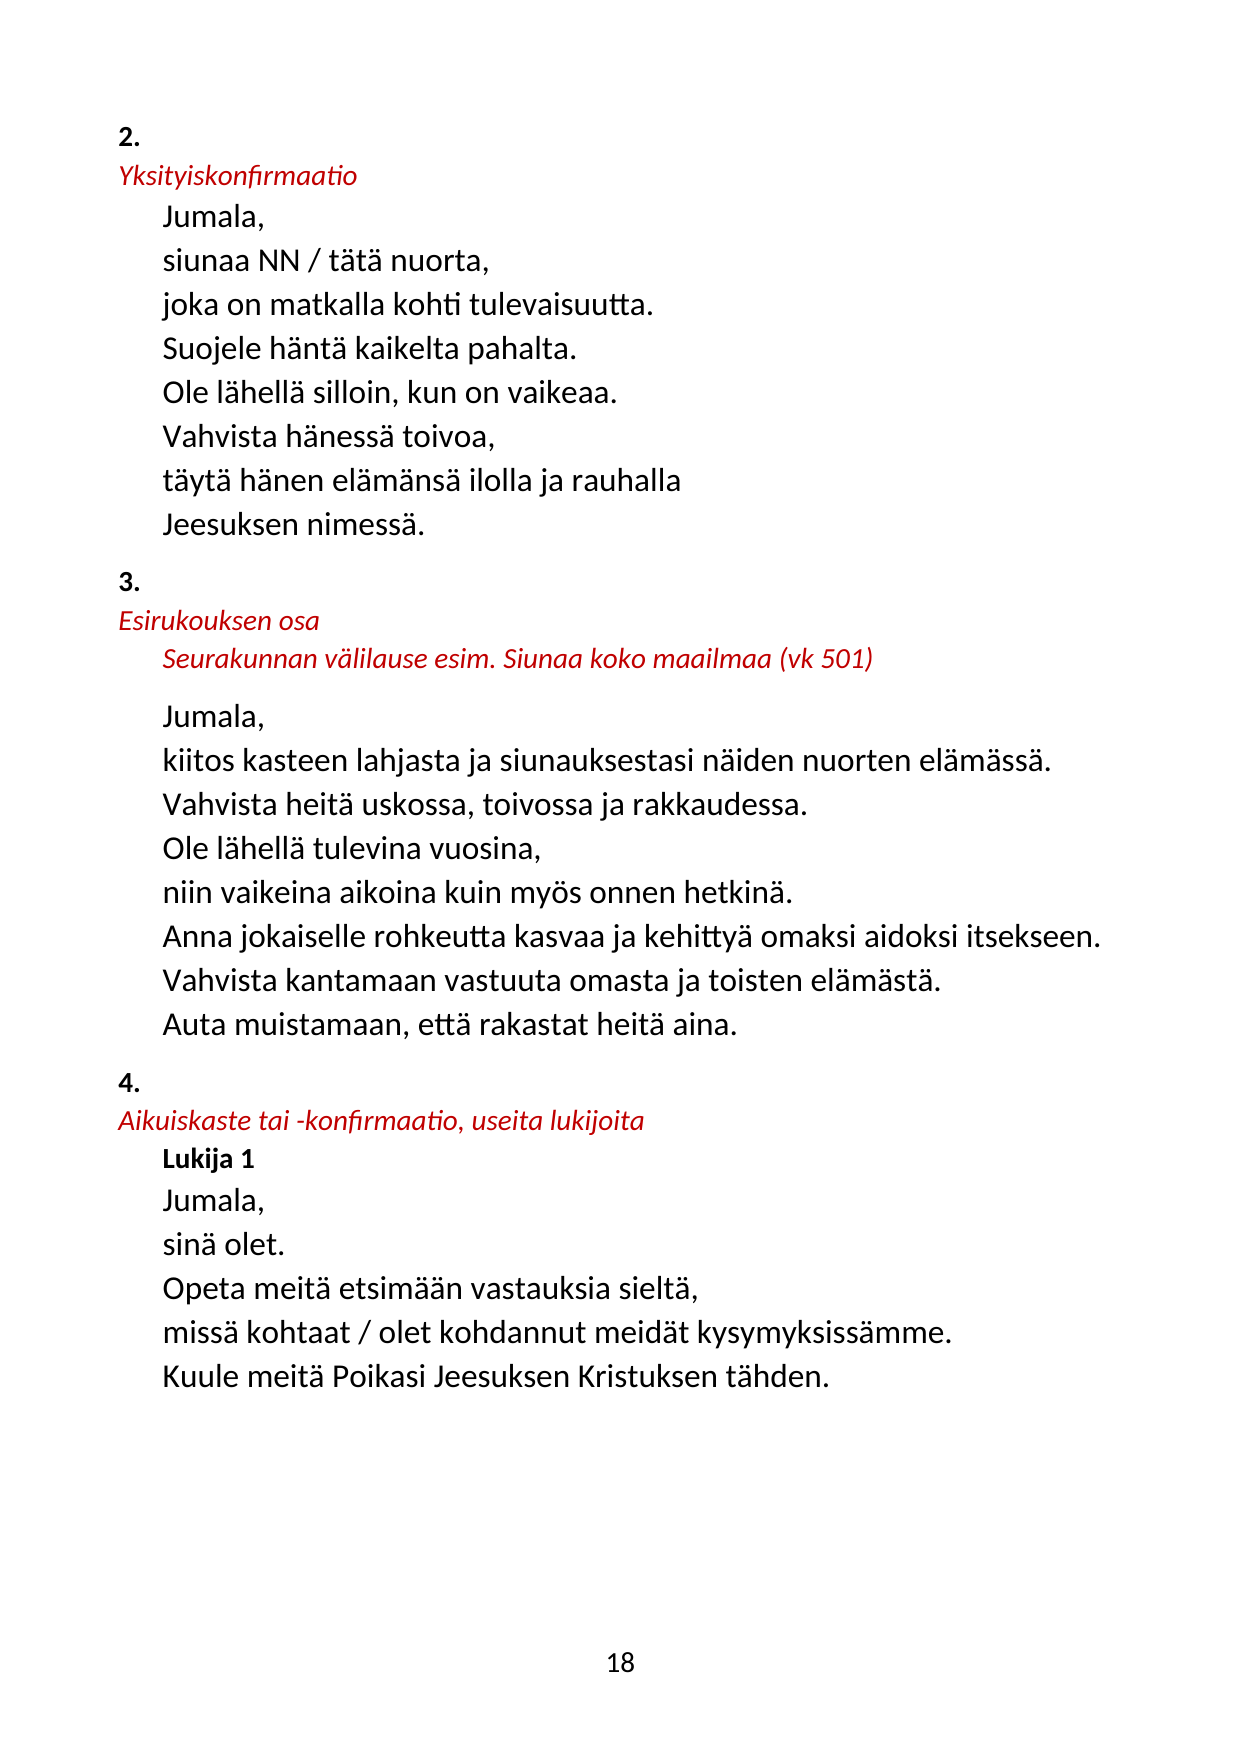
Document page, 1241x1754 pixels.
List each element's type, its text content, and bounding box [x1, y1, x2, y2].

text Esirukouksen osa [118, 602, 1122, 637]
text 4. [118, 1064, 1122, 1099]
text Seurakunnan välilause esim. Siunaa koko maailmaa (vk 501) [162, 640, 1122, 676]
text Jumala, sinä olet. Opeta meitä etsimään vastauksia sieltä, missä kohtaat / olet kohdannut meidät kysymyksissämme. Kuule meitä Poikasi Jeesuksen Kristuksen tähden. [162, 1179, 1122, 1396]
text 2. [118, 118, 1122, 154]
text Jumala, siunaa NN / tätä nuorta, joka on matkalla kohti tulevaisuutta. Suojele häntä kaikelta pahalta. Ole lähellä silloin, kun on vaikeaa. Vahvista hänessä toivoa, täytä hänen elämänsä ilolla ja rauhalla Jeesuksen nimessä. [162, 195, 1122, 543]
text Lukija 1 [162, 1141, 1122, 1176]
text 3. [118, 563, 1122, 599]
text Jumala, kiitos kasteen lahjasta ja siunauksestasi näiden nuorten elämässä. Vahvista heitä uskossa, toivossa ja rakkaudessa. Ole lähellä tulevina vuosina, niin vaikeina aikoina kuin myös onnen hetkinä. Anna jokaiselle rohkeutta kasvaa ja kehittyä omaksi aidoksi itsekseen. Vahvista kantamaan vastuuta omasta ja toisten elämästä. Auta muistamaan, että rakastat heitä aina. [162, 695, 1122, 1044]
text Yksityiskonfirmaatio [118, 157, 1122, 192]
text Aikuiskaste tai -konfirmaatio, useita lukijoita [118, 1102, 1122, 1138]
